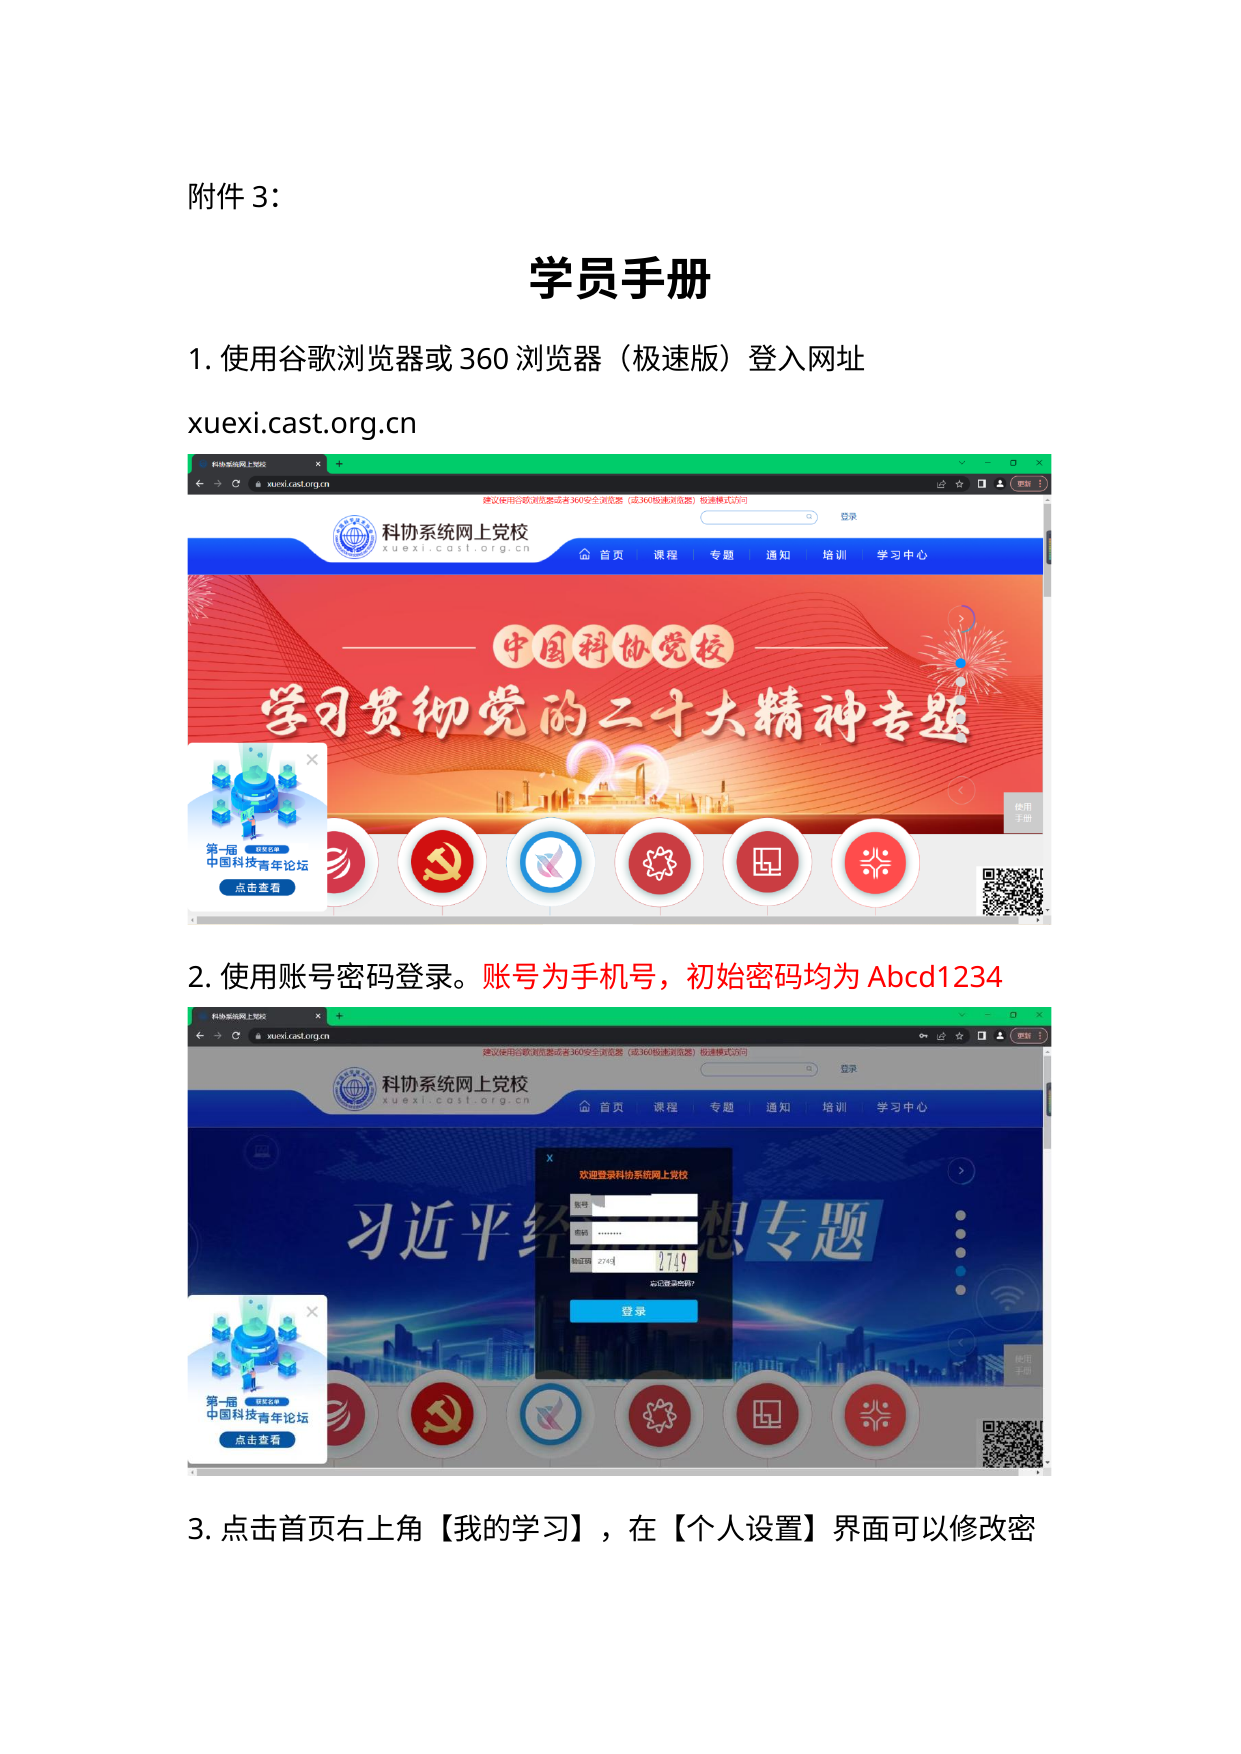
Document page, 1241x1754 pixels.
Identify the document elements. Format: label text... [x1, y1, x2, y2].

list 使用账号密码登录。账号为手机号，初始密码均为Abcd1234 [187, 942, 1053, 1007]
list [187, 1494, 1053, 1559]
list 使用谷歌浏览器或360浏览器（极速版）登入网址xuexi.cast.org.cn [187, 324, 1053, 454]
list 附件3： [187, 162, 1053, 227]
picture [187, 454, 1052, 925]
text 学员手册 [187, 227, 1053, 324]
picture [187, 1007, 1052, 1476]
